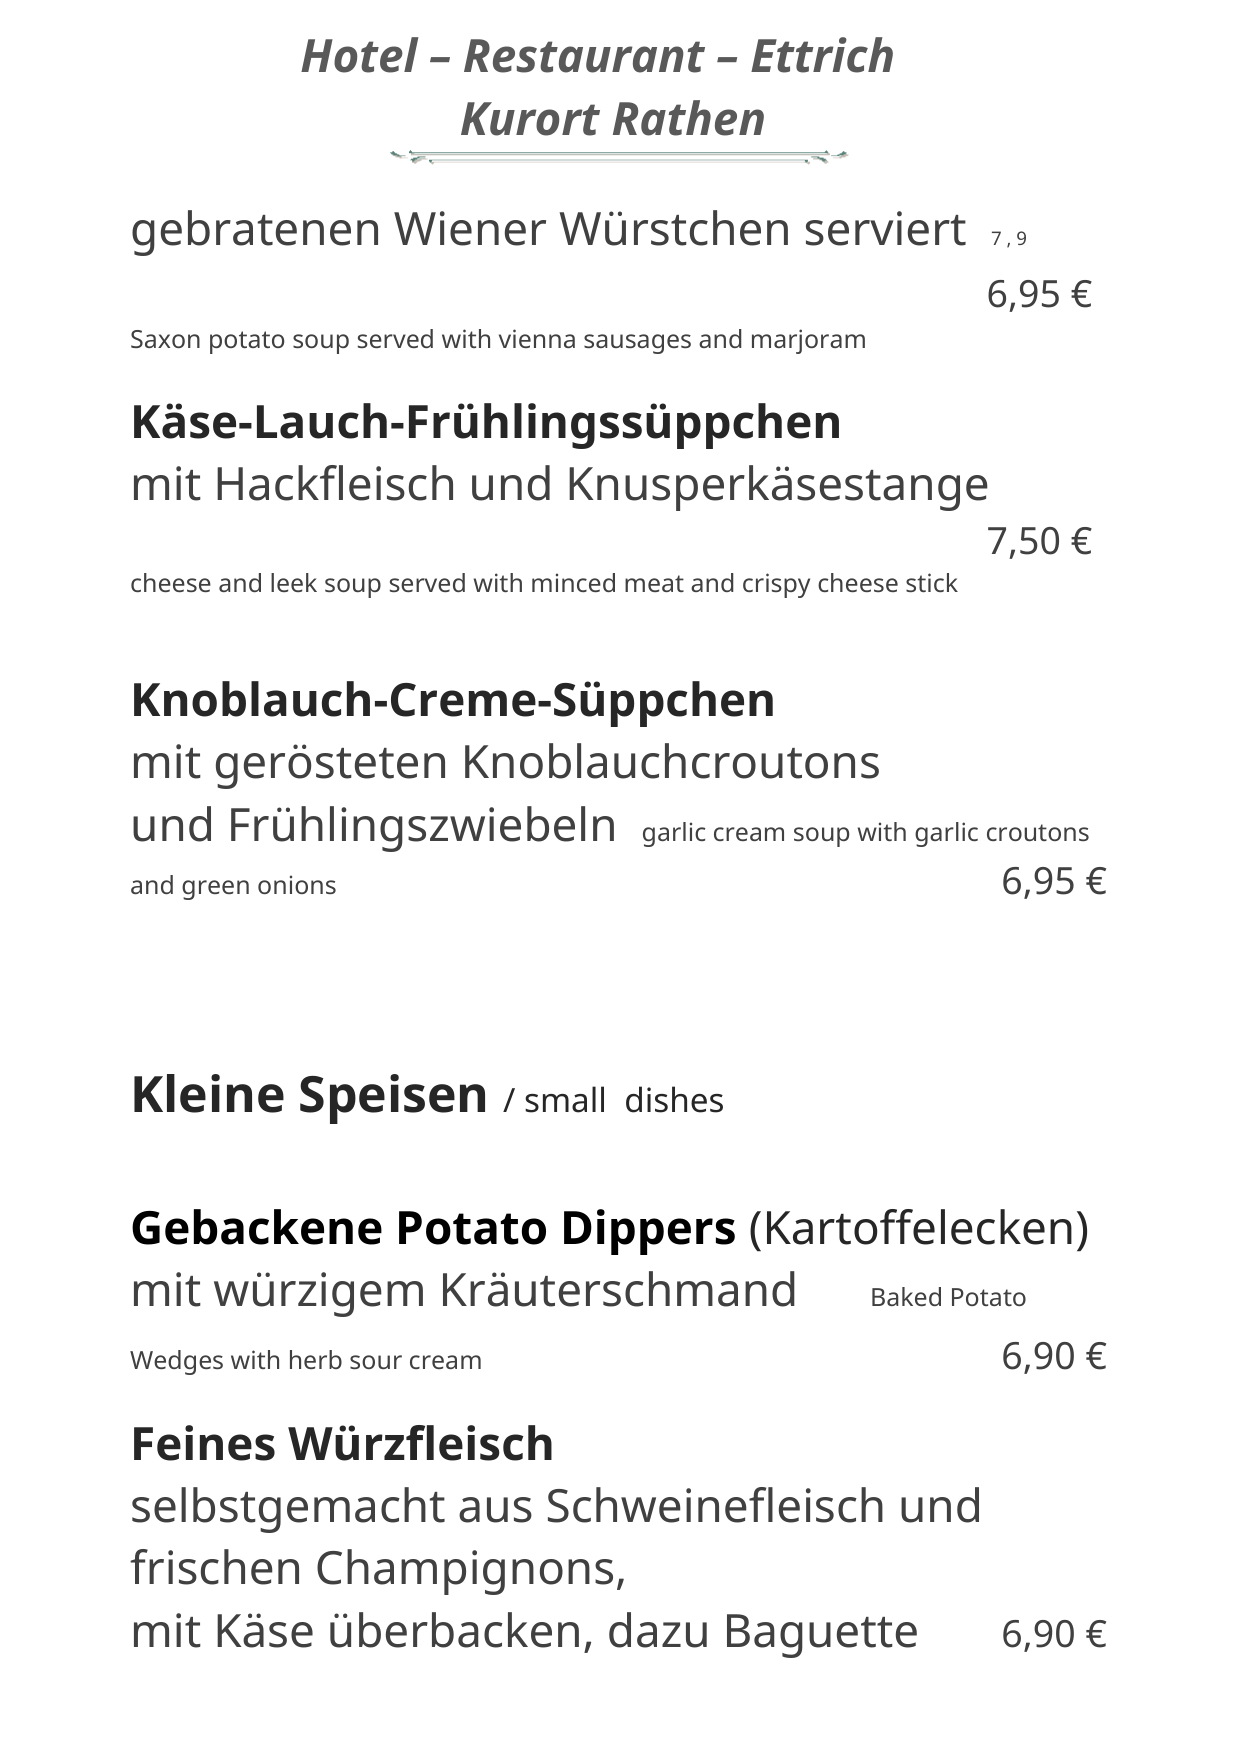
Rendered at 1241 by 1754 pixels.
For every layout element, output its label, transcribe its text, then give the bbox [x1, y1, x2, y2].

text mit gerösteten Knoblauchcroutons [130, 730, 1110, 792]
text Kleine Speisen / small dishes [130, 1059, 1110, 1127]
text cheese and leek soup served with minced meat and crispy cheese stick [130, 565, 1110, 599]
text Gebackene Potato Dippers (Kartoffelecken) [130, 1195, 1110, 1258]
picture [388, 148, 852, 171]
text Käse-Lauch-Frühlingssüppchen [130, 389, 1110, 452]
text Saxon potato soup served with vienna sausages and marjoram [130, 321, 1110, 355]
text gebratenen Wiener Würstchen serviert 7 , 9 6,95 € [130, 197, 1110, 321]
text Knoblauch-Creme-Süppchen [130, 667, 1110, 730]
text und Frühlingszwiebeln garlic cream soup with garlic croutons and green onions 6,95 € [130, 792, 1110, 906]
text mit Käse überbacken, dazu Baguette 6,90 € [130, 1598, 1110, 1661]
text mit Hackfleisch und Knusperkäsestange 7,50 € [130, 452, 1110, 565]
text Feines Würzfleisch [130, 1411, 1110, 1473]
text mit würzigem Kräuterschmand Baked Potato Wedges with herb sour cream 6,90 € [130, 1258, 1110, 1383]
text selbstgemacht aus Schweinefleisch und frischen Champignons, [130, 1473, 1110, 1598]
